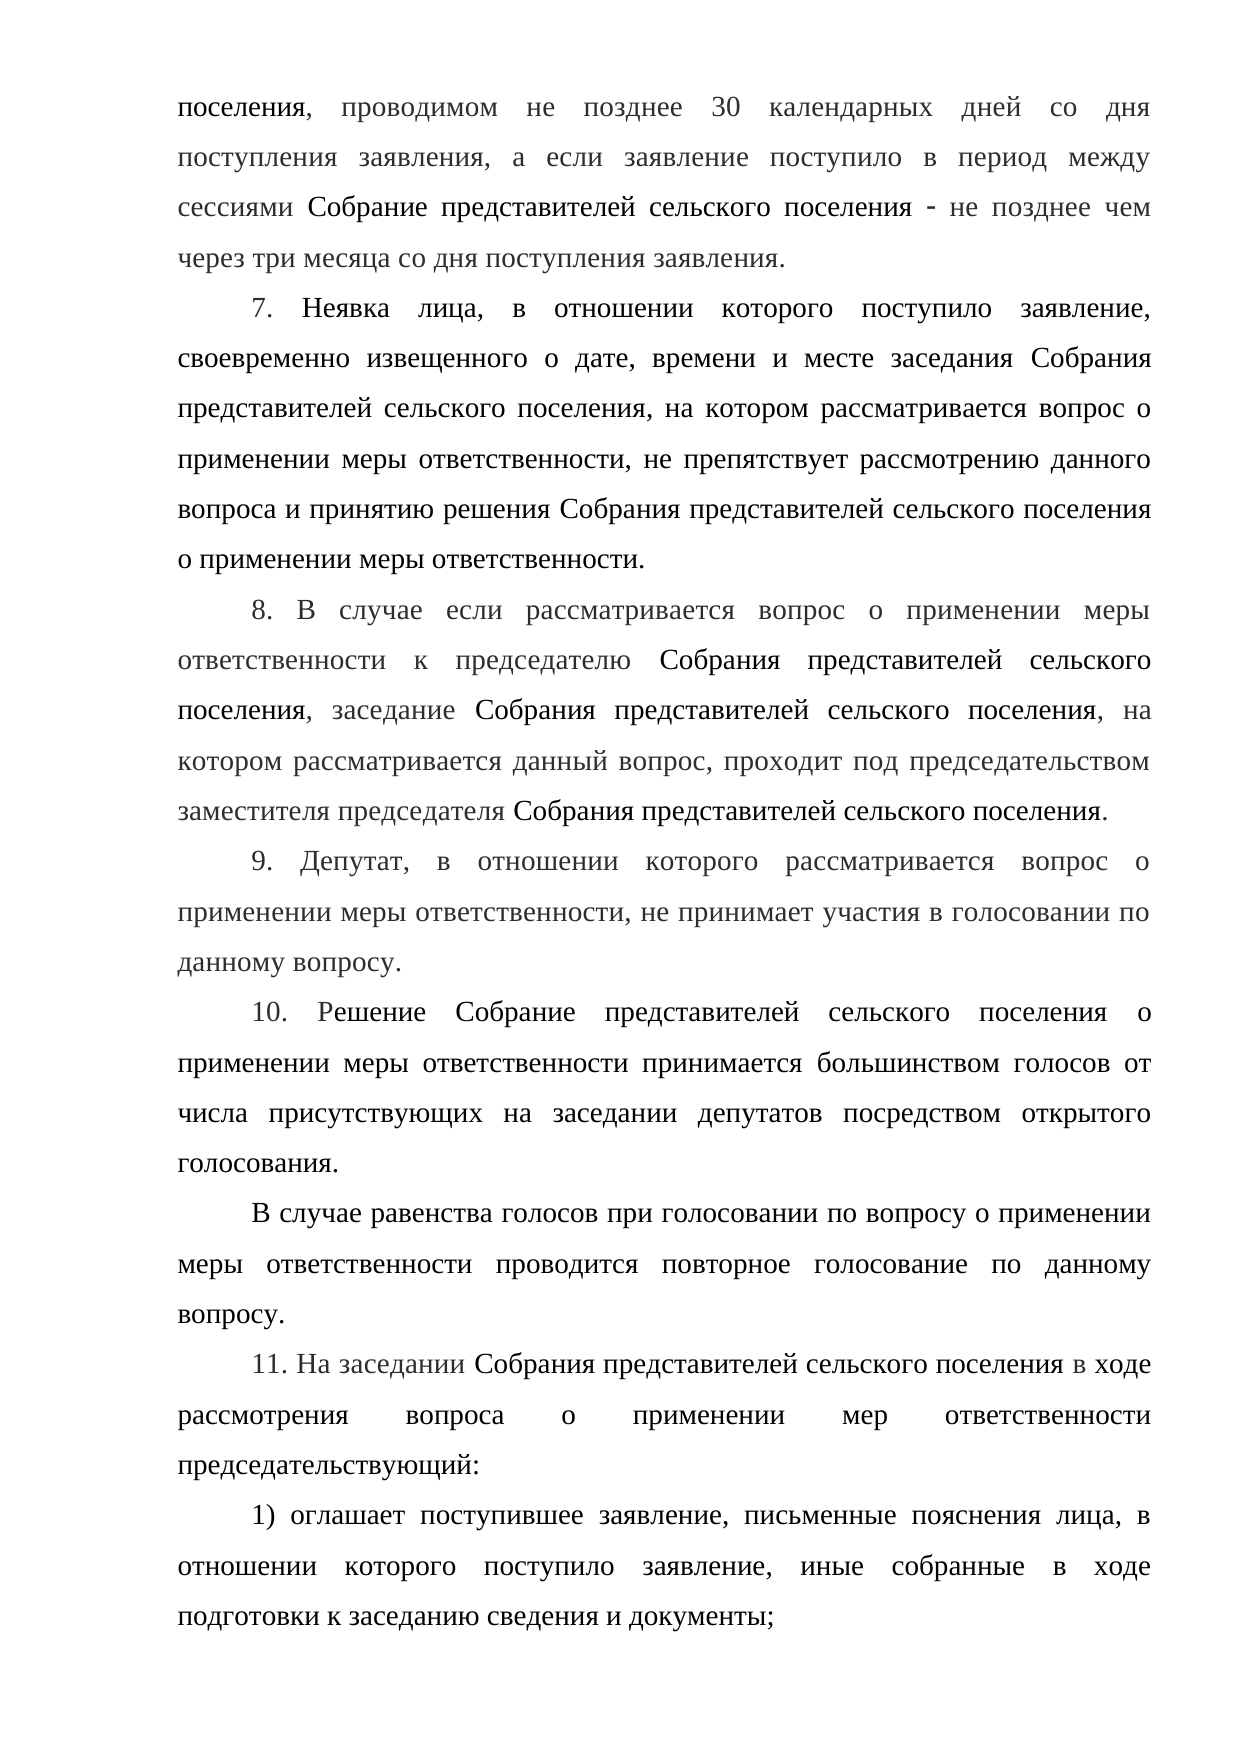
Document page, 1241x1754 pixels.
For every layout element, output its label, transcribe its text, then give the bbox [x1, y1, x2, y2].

text 9. Депутат, в отношении которого рассматривается вопрос о применении меры ответственности, не принимает участия в голосовании по данному вопросу. [177, 843, 1152, 894]
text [177, 172, 1152, 273]
text 11. На заседании Собрания представителей сельского поселения в ходе рассмотрения вопроса о применении мер ответственности председательствующий: [177, 1347, 1152, 1481]
text 1) оглашает поступившее заявление, письменные пояснения лица, в отношении которого поступило заявление, иные собранные в ходе подготовки к заседанию сведения и документы; [177, 1497, 1152, 1632]
text 7. Неявка лица, в отношении которого поступило заявление, своевременно извещенного о дате, времени и месте заседания Собрания представителей сельского поселения, на котором рассматривается вопрос о применении меры ответственности, не препятствует рассмотрению данного вопроса и принятию решения Собрания представителей сельского поселения о применении меры ответственности. [177, 290, 1152, 575]
text 9. Депутат, в отношении которого рассматривается вопрос о применении меры ответственности, не принимает участия в голосовании по данному вопросу. [177, 927, 1152, 978]
text 8. В случае если рассматривается вопрос о применении меры ответственности к председателю Собрания представителей сельского поселения, заседание Собрания представителей сельского поселения, на котором рассматривается данный вопрос, проходит под председательством заместителя председателя Собрания представителей сельского поселения. [177, 776, 1152, 827]
text 10. Решение Собрание представителей сельского поселения о применении меры ответственности принимается большинством голосов от числа присутствующих на заседании депутатов посредством открытого голосования. [177, 994, 1152, 1179]
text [177, 89, 1152, 139]
text 8. В случае если рассматривается вопрос о применении меры ответственности к председателю Собрания представителей сельского поселения, заседание Собрания представителей сельского поселения, на котором рассматривается данный вопрос, проходит под председательством заместителя председателя Собрания представителей сельского поселения. [177, 592, 1152, 743]
text В случае равенства голосов при голосовании по вопросу о применении меры ответственности проводится повторное голосование по данному вопросу. [177, 1196, 1152, 1330]
